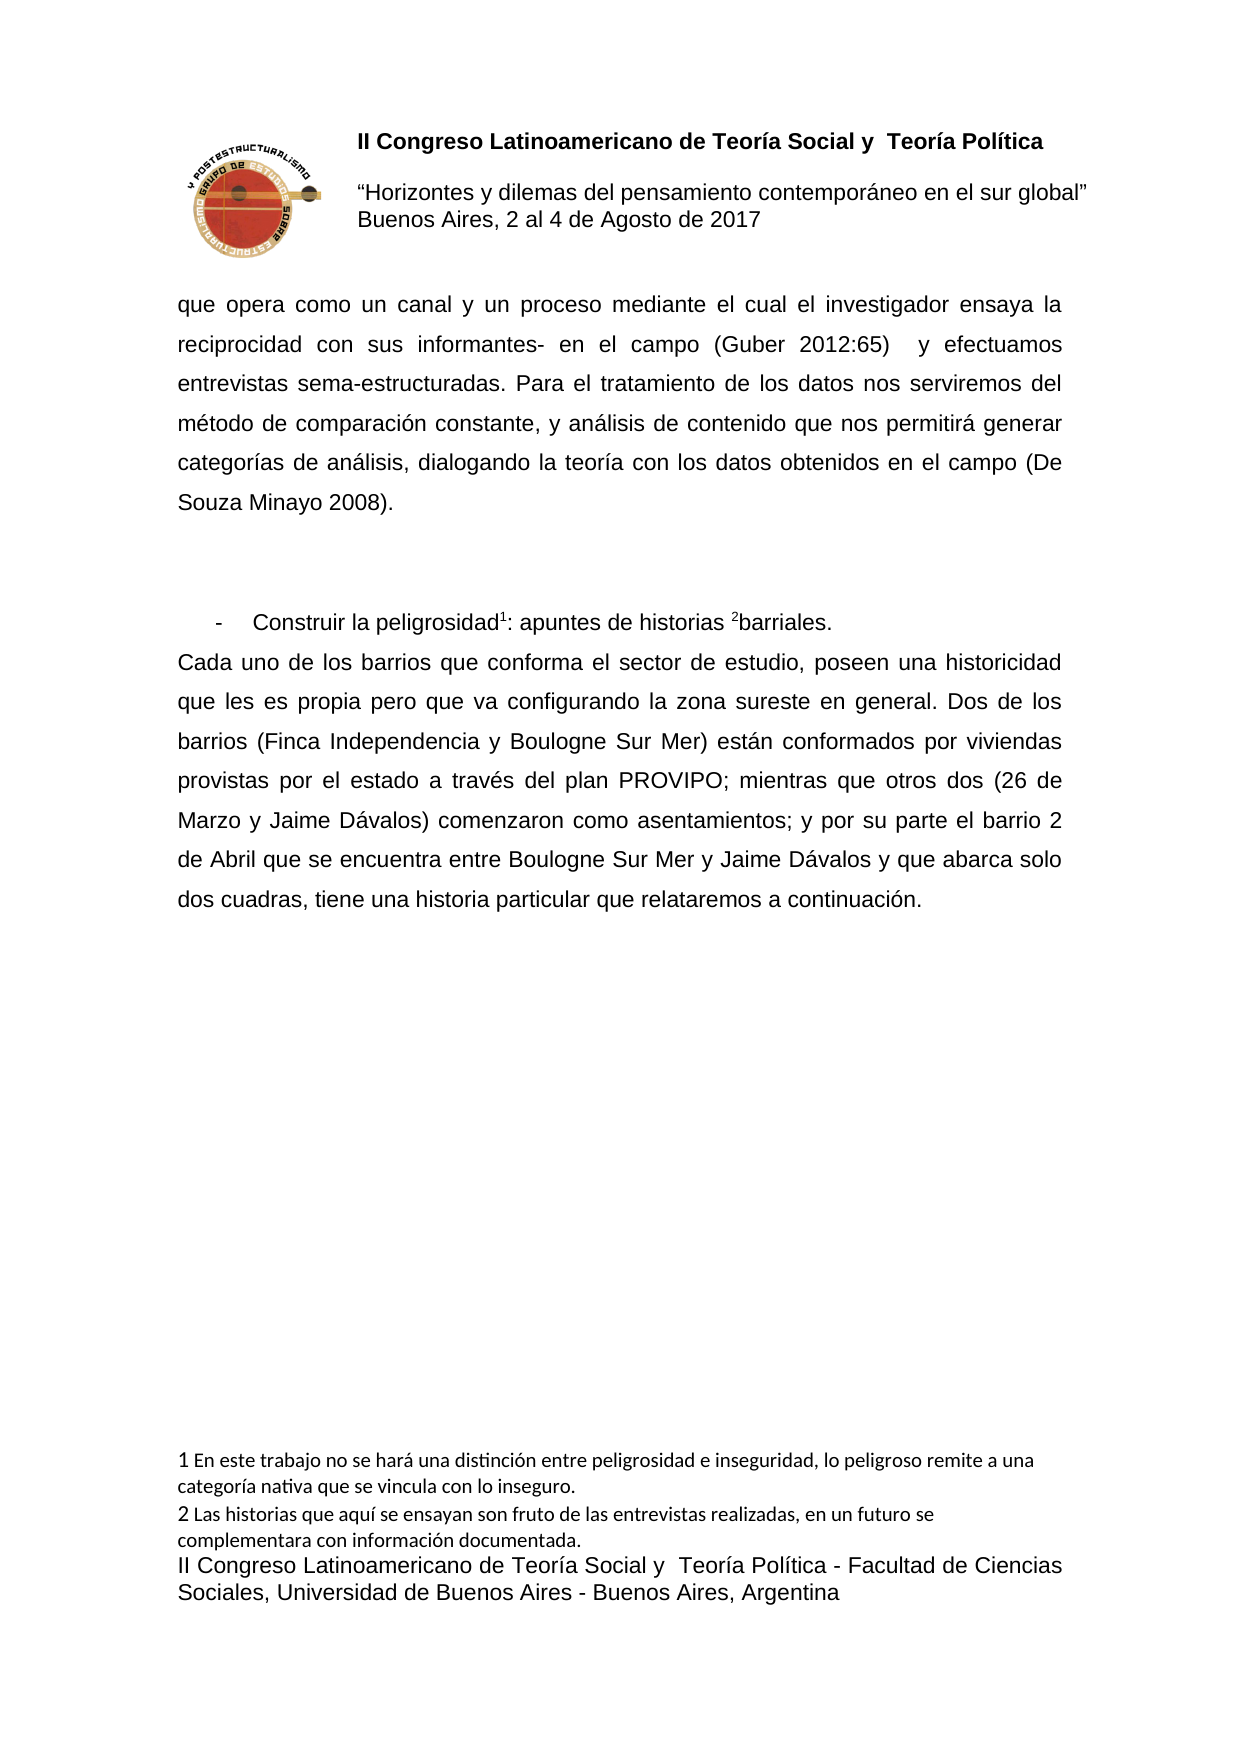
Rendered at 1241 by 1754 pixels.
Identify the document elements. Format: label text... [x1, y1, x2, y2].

list Construir la peligrosidad: apuntes de historias barriales. [215, 609, 1063, 636]
text Cada uno de los barrios que conforma el sector de estudio, poseen una historicidad que les es propia pero que va configurando la zona sureste en general. Dos de los barrios (Finca Independencia y Boulogne Sur Mer) están conformados por viviendas provistas por el estado a través del plan PROVIPO; mientras que otros dos (26 de Marzo y Jaime Dávalos) comenzaron como asentamientos; y por su parte el barrio 2 de Abril que se encuentra entre Boulogne Sur Mer y Jaime Dávalos y que abarca solo dos cuadras, tiene una historia particular que relataremos a continuación. [177, 649, 1063, 912]
picture [177, 102, 322, 265]
